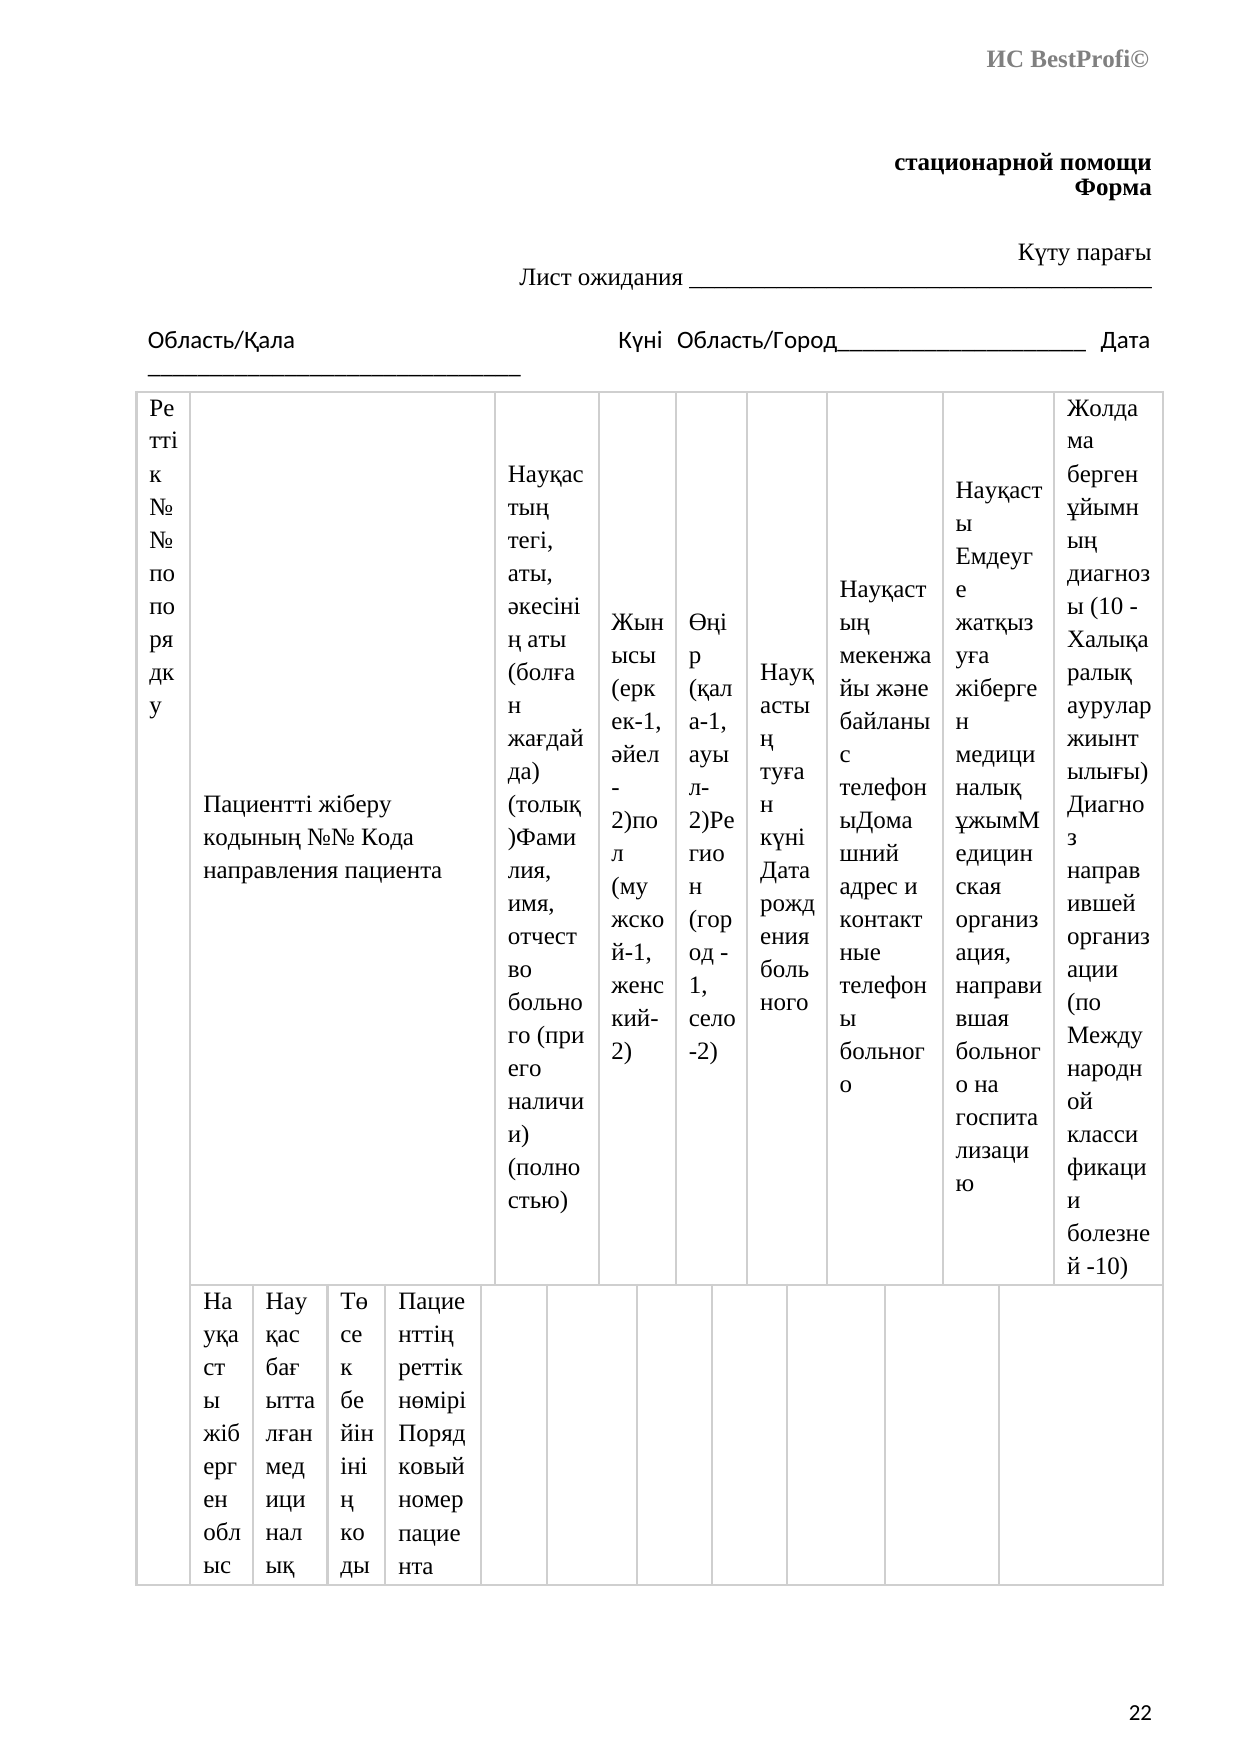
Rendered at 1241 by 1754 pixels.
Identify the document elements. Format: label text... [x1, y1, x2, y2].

text Күту парағы Лист ожидания _____________________________________ [148, 212, 1152, 291]
table_header Пациентті жіберу кодының №№ Кода направления пациента [191, 393, 494, 1284]
text Область/Қала Күні Область/Город____________________ Дата ______________________________ [148, 303, 1152, 378]
table_header Науқастың мекенжайы және байланыс телефоныДомашний адрес и контактные телефоны больного [828, 393, 942, 1284]
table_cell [329, 1286, 384, 1584]
table_header Жолдама берген ұйымның диагнозы (10 -Халықаралық аурулар жиынтылығы)Диагноз направившей организации (по Международной классификации болезней -10) [1055, 393, 1162, 1284]
table_header Науқастың туған күніДата рождения больного [748, 393, 826, 1284]
table_cell [638, 1286, 711, 1584]
table_header Реттік №№ по порядку [138, 393, 189, 1584]
table_cell [1000, 1286, 1162, 1584]
table_cell [713, 1286, 786, 1584]
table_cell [254, 1286, 326, 1584]
table_header Науқасты Емдеуге жатқызуға жіберген медициналық ұжымМедицинская организация, направившая больного на госпитализацию [944, 393, 1053, 1284]
table_cell [482, 1286, 546, 1584]
table_cell [788, 1286, 884, 1584]
table_cell [886, 1286, 998, 1584]
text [148, 150, 1152, 200]
table_header Науқастың тегі, аты, әкесінің аты (болған жағдайда) (толық)Фамилия, имя, отчество больного (при его наличии) (полностью) [496, 393, 598, 1284]
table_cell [191, 1286, 252, 1584]
table_header Жынысы (еркек-1, әйел-2)пол (мужской-1, женский-2) [600, 393, 675, 1284]
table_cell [386, 1286, 480, 1584]
table_cell [548, 1286, 636, 1584]
table_header Өңір (қала-1, ауыл-2)Регион (город -1, село-2) [677, 393, 746, 1284]
